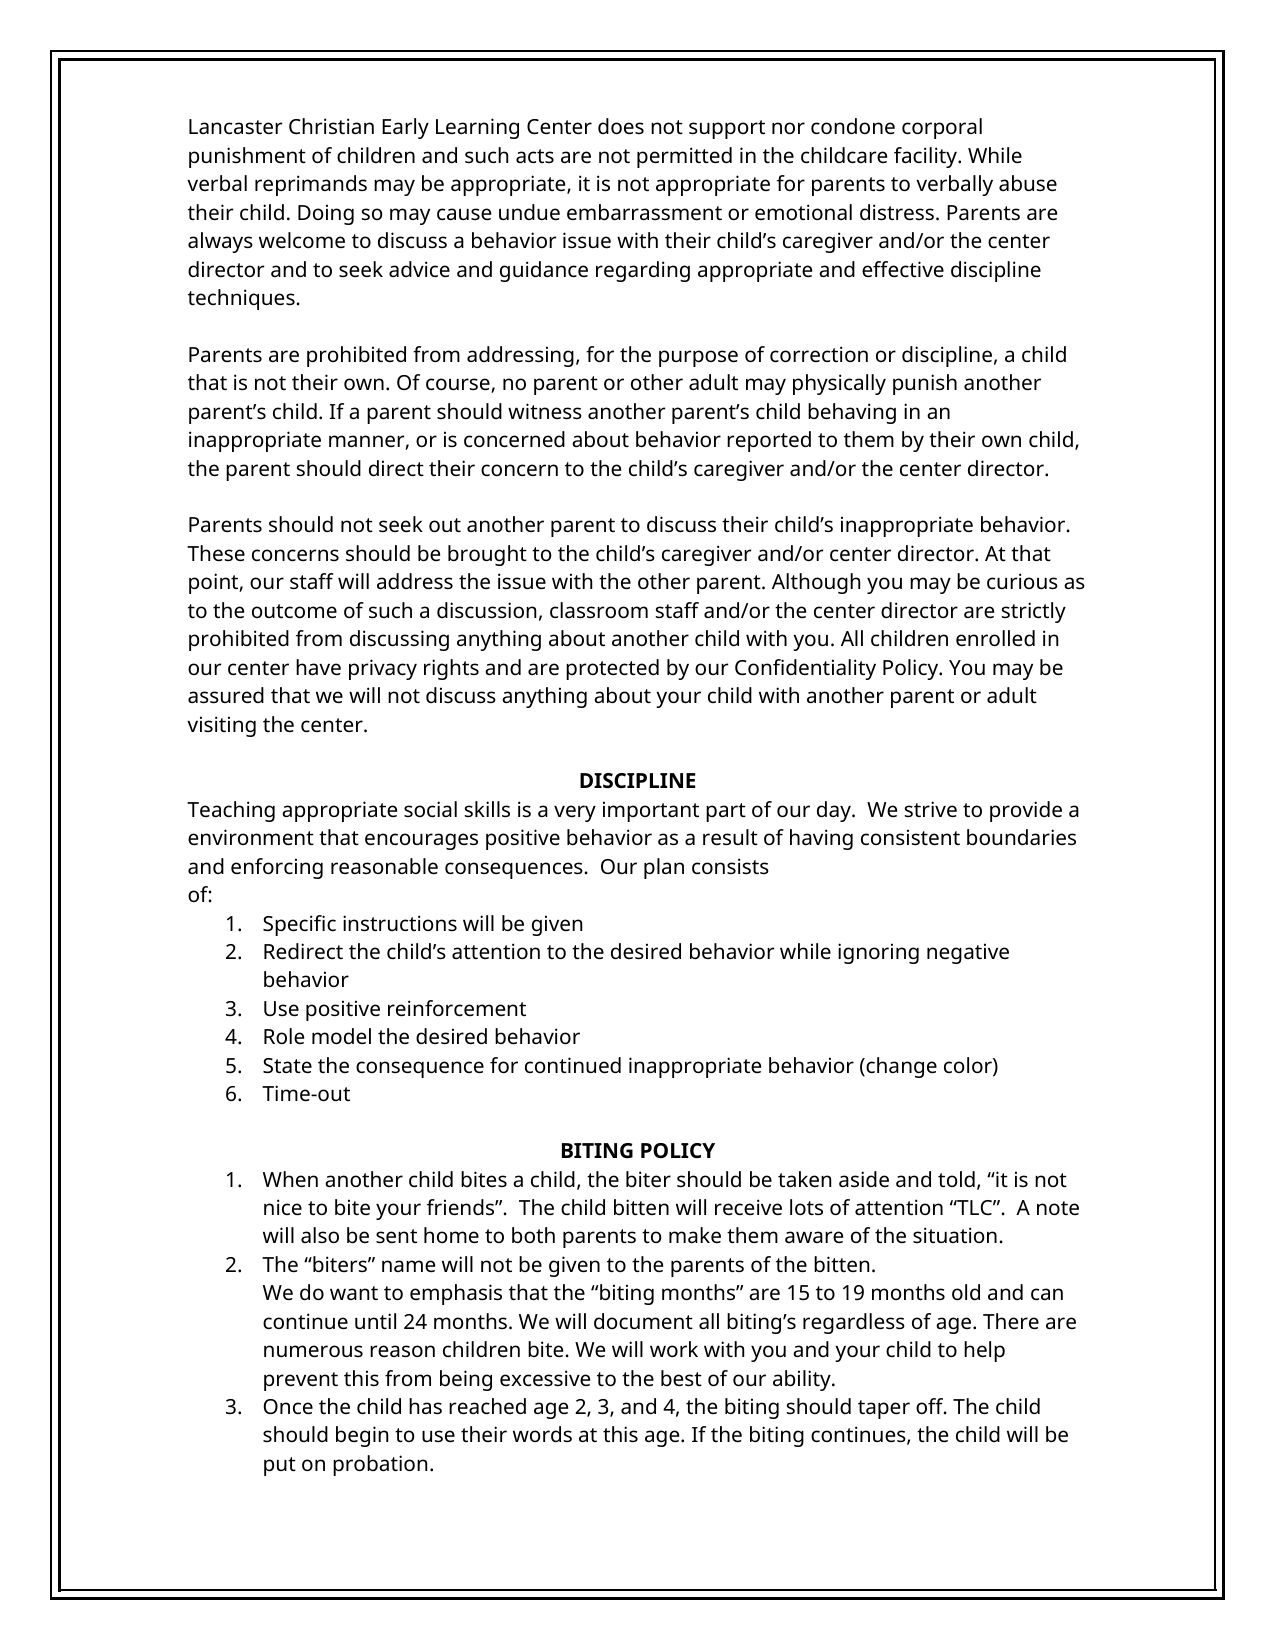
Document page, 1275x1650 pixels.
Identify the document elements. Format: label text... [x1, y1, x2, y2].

list Once the child has reached age 2, 3, and 4, the biting should taper off. The child should begin to use their words at this age. If the biting continues, the child will be put on probation. [225, 1392, 1087, 1477]
list The “biters” name will not be given to the parents of the bitten. [225, 1250, 1087, 1278]
list Redirect the child’s attention to the desired behavior while ignoring negative behavior [225, 937, 1087, 994]
list Time-out [225, 1079, 1087, 1108]
text Lancaster Christian Early Learning Center does not support nor condone corporal punishment of children and such acts are not permitted in the childcare facility. While verbal reprimands may be appropriate, it is not appropriate for parents to verbally abuse their child. Doing so may cause undue embarrassment or emotional distress. Parents are always welcome to discuss a behavior issue with their child’s caregiver and/or the center director and to seek advice and guidance regarding appropriate and effective discipline techniques. [187, 112, 1087, 312]
text Parents should not seek out another parent to discuss their child’s inappropriate behavior. These concerns should be brought to the child’s caregiver and/or center director. At that point, our staff will address the issue with the other parent. Although you may be curious as to the outcome of such a discussion, classroom staff and/or the center director are strictly prohibited from discussing anything about another child with you. All children enrolled in our center have privacy rights and are protected by our Confidentiality Policy. You may be assured that we will not discuss anything about your child with another parent or adult visiting the center. [187, 511, 1087, 738]
list When another child bites a child, the biter should be taken aside and told, “it is not nice to bite your friends”. The child bitten will receive lots of attention “TLC”. A note will also be sent home to both parents to make them aware of the situation. [225, 1165, 1087, 1250]
text We do want to emphasis that the “biting months” are 15 to 19 months old and can continue until 24 months. We will document all biting’s regardless of age. There are numerous reason children bite. We will work with you and your child to help prevent this from being excessive to the best of our ability. [262, 1278, 1087, 1392]
text Teaching appropriate social skills is a very important part of our day. We strive to provide a environment that encourages positive behavior as a result of having consistent boundaries and enforcing reasonable consequences. Our plan consists [187, 795, 1087, 880]
text DISCIPLINE [187, 767, 1087, 795]
list Specific instructions will be given [225, 909, 1087, 937]
list State the consequence for continued inappropriate behavior (change color) [225, 1051, 1087, 1079]
text of: [187, 880, 1087, 909]
subtitle BITING POLICY [187, 1136, 1087, 1165]
list Role model the desired behavior [225, 1022, 1087, 1051]
text Parents are prohibited from addressing, for the purpose of correction or discipline, a child that is not their own. Of course, no parent or other adult may physically punish another parent’s child. If a parent should witness another parent’s child behaving in an inappropriate manner, or is concerned about behavior reported to them by their own child, the parent should direct their concern to the child’s caregiver and/or the center director. [187, 340, 1087, 482]
list Use positive reinforcement [225, 994, 1087, 1022]
